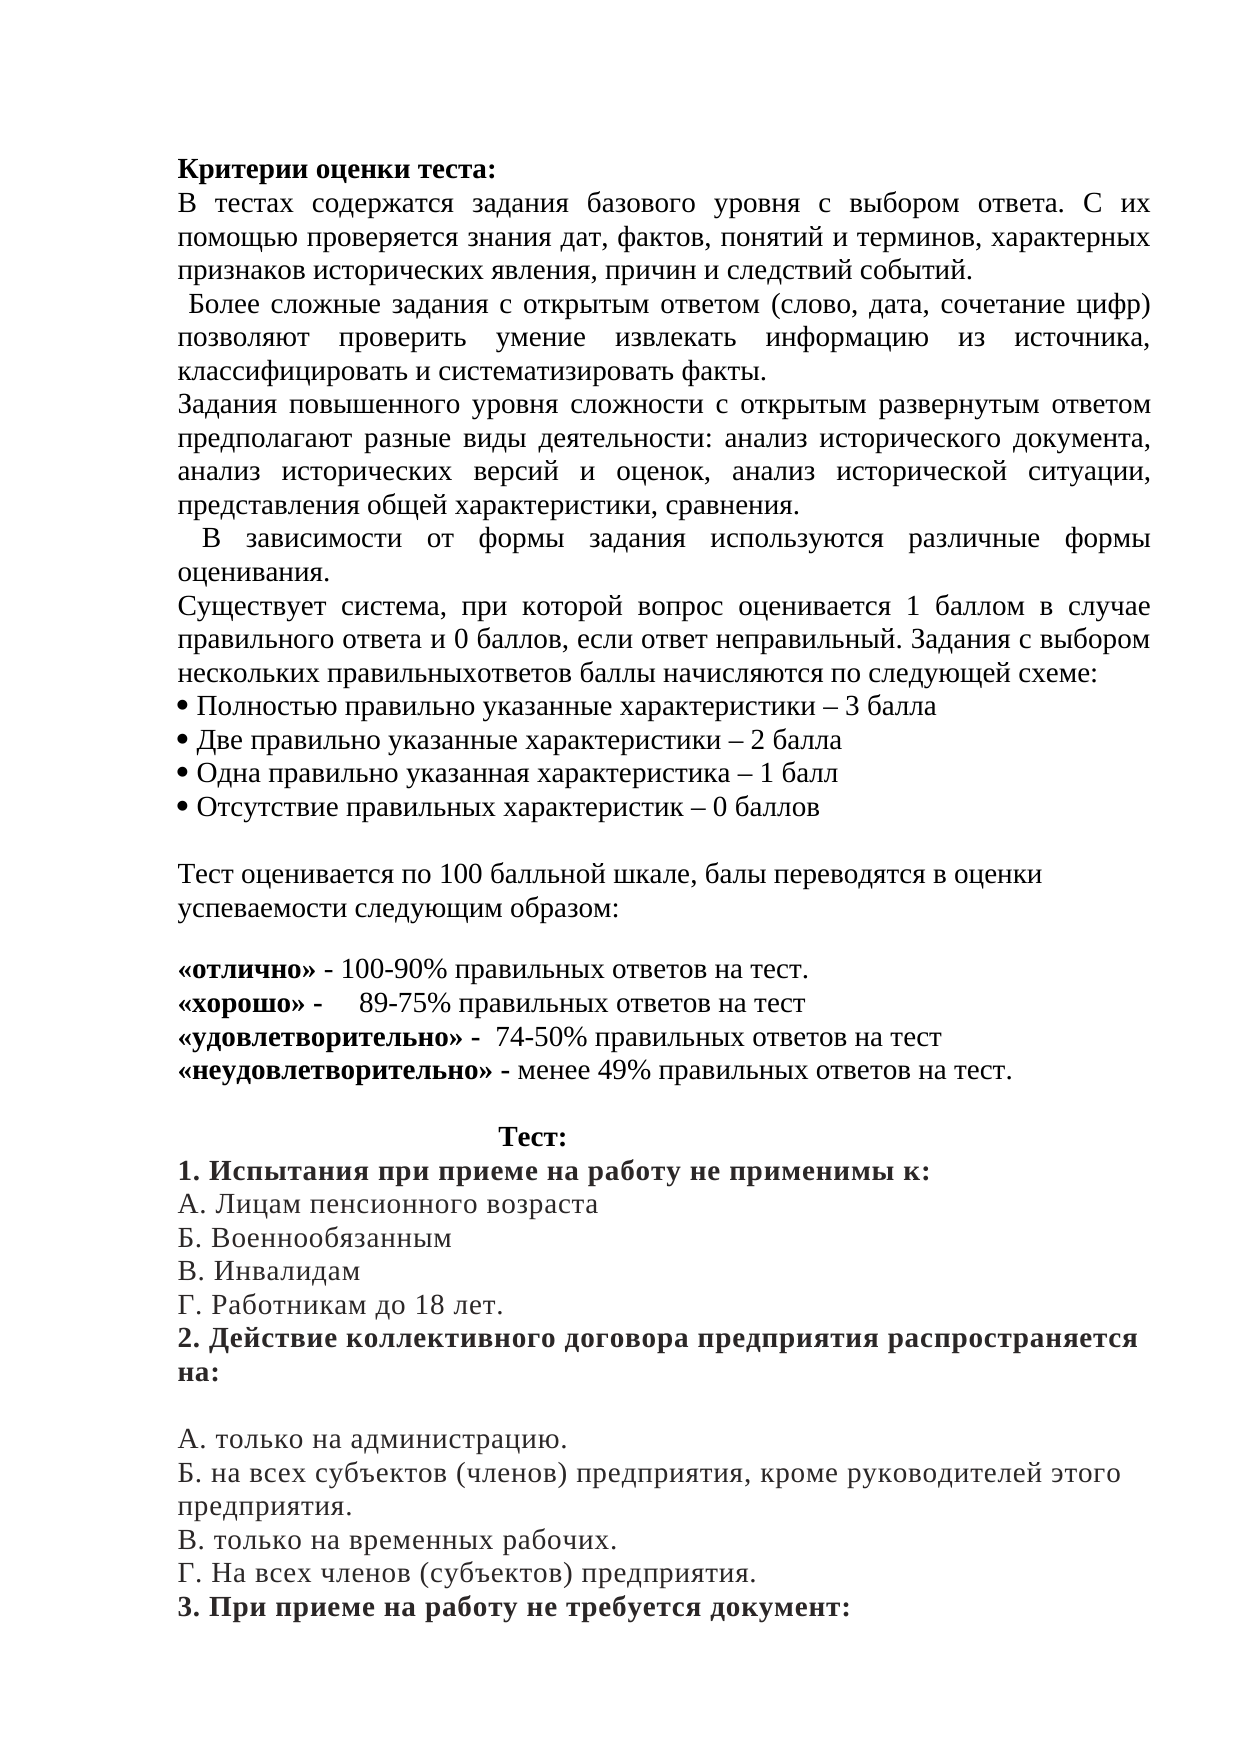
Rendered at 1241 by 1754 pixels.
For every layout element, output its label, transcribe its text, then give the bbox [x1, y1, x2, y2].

text 3. При приеме на работу не требуется документ: [177, 1589, 1152, 1622]
text «отлично» - 100-90% правильных ответов на тест. [177, 952, 1152, 985]
text А. только на администрацию. [177, 1421, 1152, 1455]
text В. только на временных рабочих. [177, 1522, 1152, 1555]
text «удовлетворительно» - 74-50% правильных ответов на тест [177, 1019, 1152, 1052]
text Отсутствие правильных характеристик – 0 баллов [177, 789, 1152, 823]
text Одна правильно указанная характеристика – 1 балл [177, 756, 1152, 789]
text Задания повышенного уровня сложности с открытым развернутым ответом предполагают разные виды деятельности: анализ исторического документа, анализ исторических версий и оценок, анализ исторической ситуации, представления общей характеристики, сравнения. [177, 386, 1152, 521]
text Г. Работникам до 18 лет. [177, 1287, 1152, 1321]
text Тест оценивается по 100 балльной шкале, балы переводятся в оценки успеваемости следующим образом: [177, 856, 1152, 923]
text В зависимости от формы задания используются различные формы оценивания. [177, 521, 1152, 588]
text Б. Военнообязанным [177, 1220, 1152, 1253]
text «хорошо» - 89-75% правильных ответов на тест [177, 985, 1152, 1019]
text Полностью правильно указанные характеристики – 3 балла [177, 688, 1152, 722]
text Две правильно указанные характеристики – 2 балла [177, 722, 1152, 756]
text 2. Действие коллективного договора предприятия распространяется на: [177, 1321, 1152, 1388]
text Г. На всех членов (субъектов) предприятия. [177, 1555, 1152, 1589]
text 1. Испытания при приеме на работу не применимы к: [177, 1153, 1152, 1186]
text В. Инвалидам [177, 1253, 1152, 1287]
text В тестах содержатся задания базового уровня с выбором ответа. С их помощью проверяется знания дат, фактов, понятий и терминов, характерных признаков исторических явления, причин и следствий событий. [177, 185, 1152, 286]
text Б. на всех субъектов (членов) предприятия, кроме руководителей этого предприятия. [177, 1455, 1152, 1522]
text Тест: [177, 1119, 1152, 1153]
text Существует система, при которой вопрос оценивается 1 баллом в случае правильного ответа и 0 баллов, если ответ неправильный. Задания с выбором нескольких правильныхответов баллы начисляются по следующей схеме: [177, 588, 1152, 688]
text Критерии оценки теста: [177, 152, 1152, 185]
text «неудовлетворительно» - менее 49% правильных ответов на тест. [177, 1052, 1152, 1086]
text Более сложные задания с открытым ответом (слово, дата, сочетание цифр) позволяют проверить умение извлекать информацию из источника, классифицировать и систематизировать факты. [177, 286, 1152, 386]
text А. Лицам пенсионного возраста [177, 1186, 1152, 1220]
